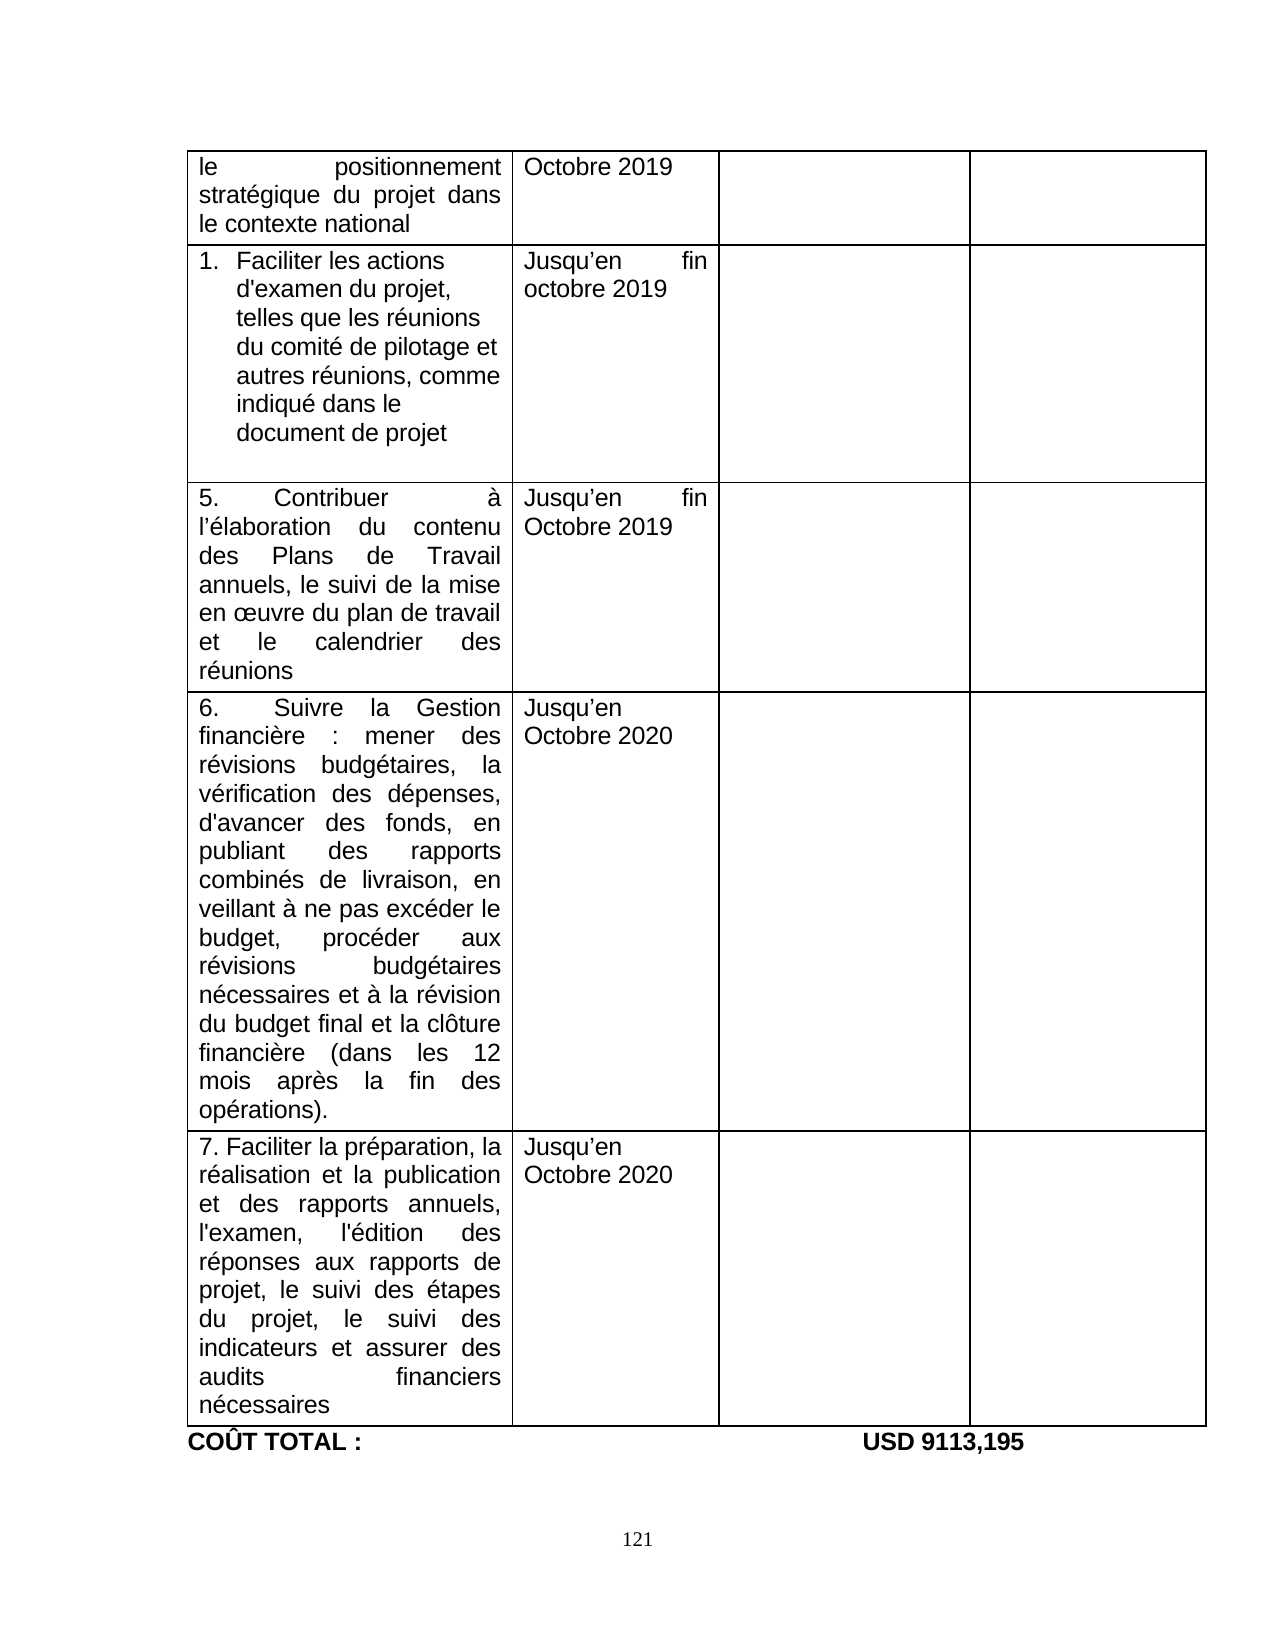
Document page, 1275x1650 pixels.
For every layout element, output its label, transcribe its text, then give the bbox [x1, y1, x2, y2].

table_cell 7. Faciliter la préparation, la réalisation et la publication et des rapports annuels, l'examen, l'édition des réponses aux rapports de projet, le suivi des étapes du projet, le suivi des indicateurs et assurer des audits financiers nécessaires [188, 1132, 512, 1425]
table_cell [971, 1132, 1205, 1425]
table_cell Jusqu’en Octobre 2020 [513, 1132, 718, 1425]
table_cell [188, 152, 512, 244]
list COÛT TOTAL : USD 9113,195 [187, 1427, 1087, 1456]
table_cell 5. Contribuer à l’élaboration du contenu des Plans de Travail annuels, le suivi de la mise en œuvre du plan de travail et le calendrier des réunions [188, 483, 512, 691]
table_cell [720, 1132, 969, 1425]
table_cell [971, 483, 1205, 691]
table_cell Jusqu’en fin octobre 2019 [513, 246, 718, 482]
table_cell Jusqu’en Octobre 2020 [513, 693, 718, 1130]
table_cell Jusqu’en fin Octobre 2019 [513, 483, 718, 691]
table_cell - [971, 152, 1205, 244]
table_cell [720, 246, 969, 482]
table_cell [971, 246, 1205, 482]
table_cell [513, 152, 718, 244]
table_cell 6. Suivre la Gestion financière : mener des révisions budgétaires, la vérification des dépenses, d'avancer des fonds, en publiant des rapports combinés de livraison, en veillant à ne pas excéder le budget, procéder aux révisions budgétaires nécessaires et à la révision du budget final et la clôture financière (dans les 12 mois après la fin des opérations). [188, 693, 512, 1130]
table_cell Faciliter les actions d'examen du projet, telles que les réunions du comité de pilotage et autres réunions, comme indiqué dans le document de projet [188, 246, 512, 482]
table_cell [720, 693, 969, 1130]
table_cell [971, 693, 1205, 1130]
table_cell - [720, 152, 969, 244]
table_cell [720, 483, 969, 691]
